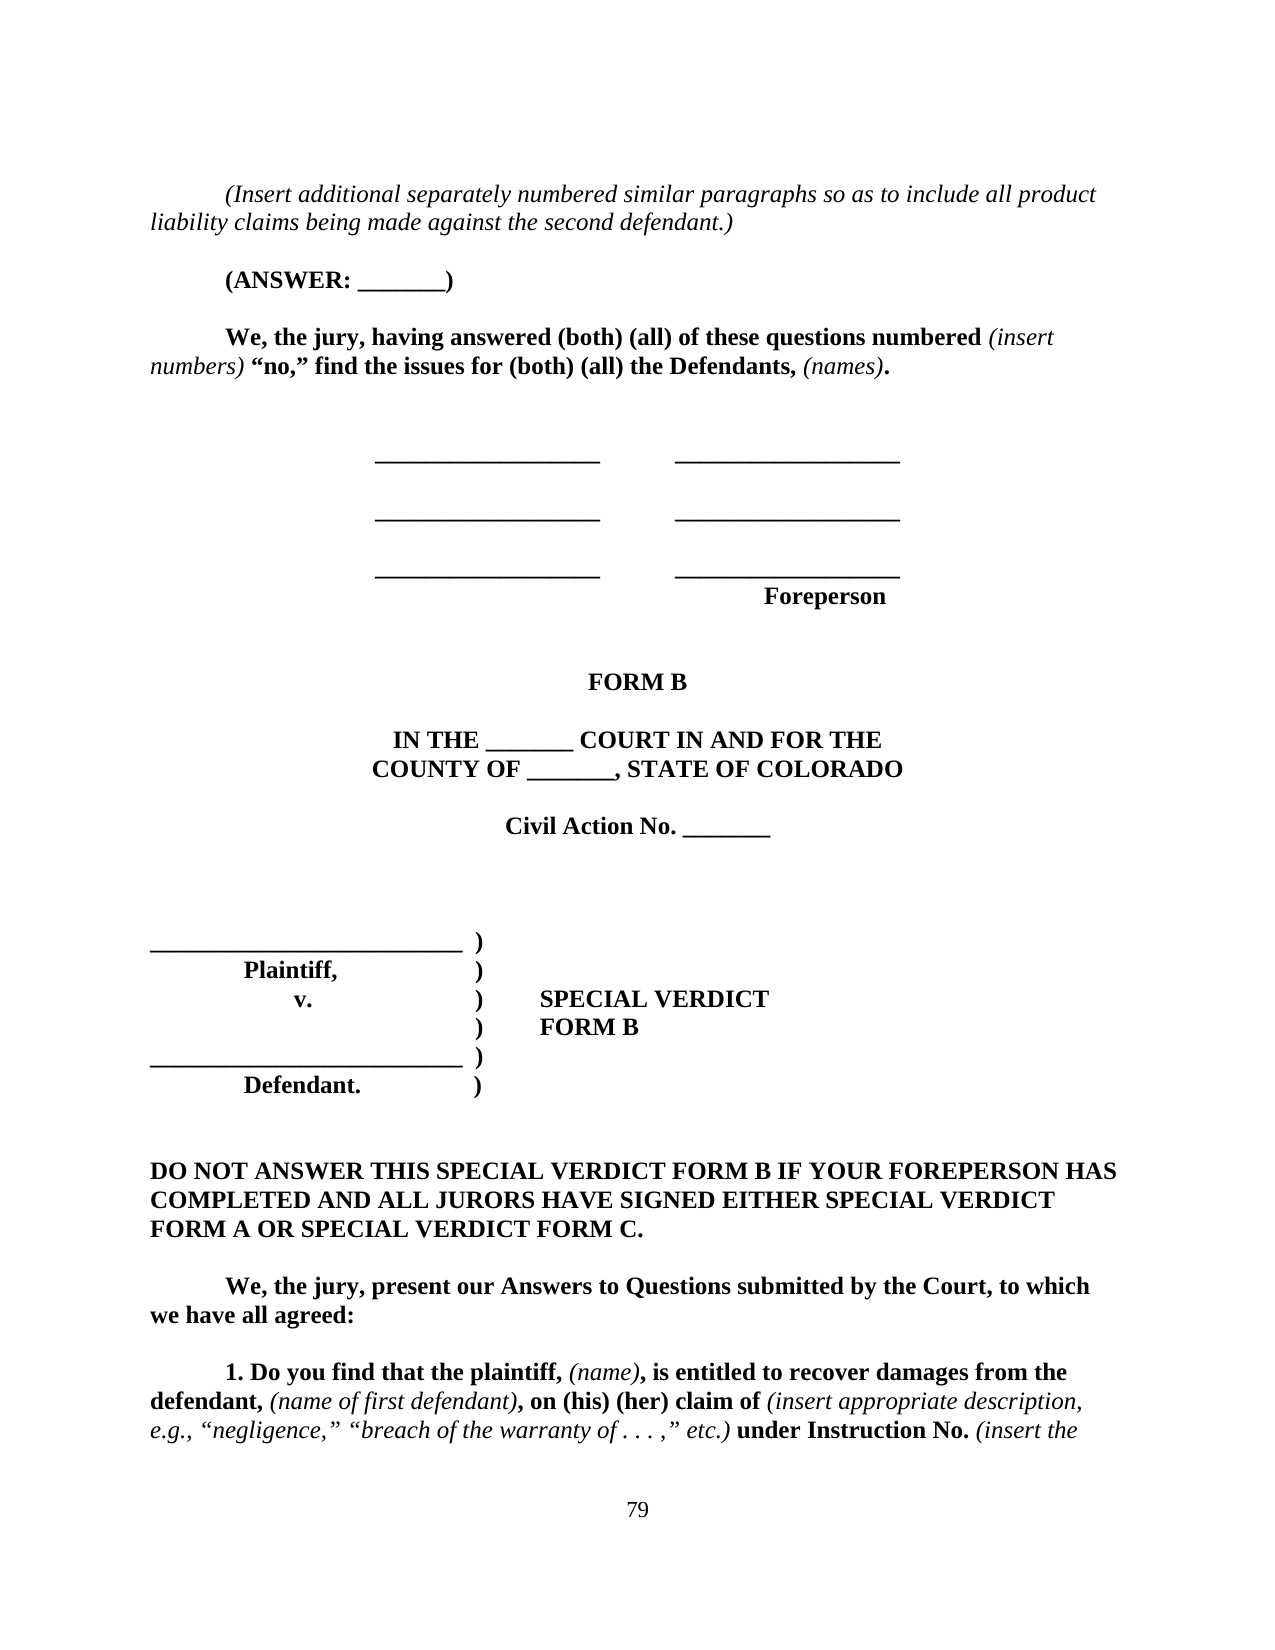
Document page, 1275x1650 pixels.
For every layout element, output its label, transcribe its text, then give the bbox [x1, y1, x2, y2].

text DO NOT ANSWER THIS SPECIAL VERDICT FORM B IF YOUR FOREPERSON HAS COMPLETED AND ALL JURORS HAVE SIGNED EITHER SPECIAL VERDICT FORM A OR SPECIAL VERDICT FORM C. [150, 1156, 1125, 1242]
text Defendant. ) [150, 1070, 1125, 1099]
text COUNTY OF _______, STATE OF COLORADO [150, 754, 1125, 782]
text IN THE _______ COURT IN AND FOR THE [150, 725, 1125, 754]
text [150, 1357, 1125, 1444]
text __________________ __________________ [150, 552, 1125, 581]
text Civil Action No. _______ [150, 811, 1125, 840]
text (ANSWER: _______) [150, 265, 1125, 294]
text Plaintiff, ) [150, 955, 1125, 984]
text __________________ __________________ [150, 437, 1125, 466]
text __________________ __________________ [150, 495, 1125, 524]
text ) FORM B [150, 1012, 1125, 1041]
text v. ) SPECIAL VERDICT [150, 984, 1125, 1012]
text We, the jury, present our Answers to Questions submitted by the Court, to which we have all agreed: [150, 1271, 1125, 1329]
text Foreperson [450, 581, 1125, 610]
text (Insert additional separately numbered similar paragraphs so as to include all product liability claims being made against the second defendant.) [150, 179, 1125, 236]
text _________________________ ) [150, 926, 1125, 955]
text We, the jury, having answered (both) (all) of these questions numbered (insert numbers) “no,” find the issues for (both) (all) the Defendants, (names). [150, 322, 1125, 380]
text _________________________ ) [150, 1041, 1125, 1070]
text FORM B [150, 667, 1125, 696]
